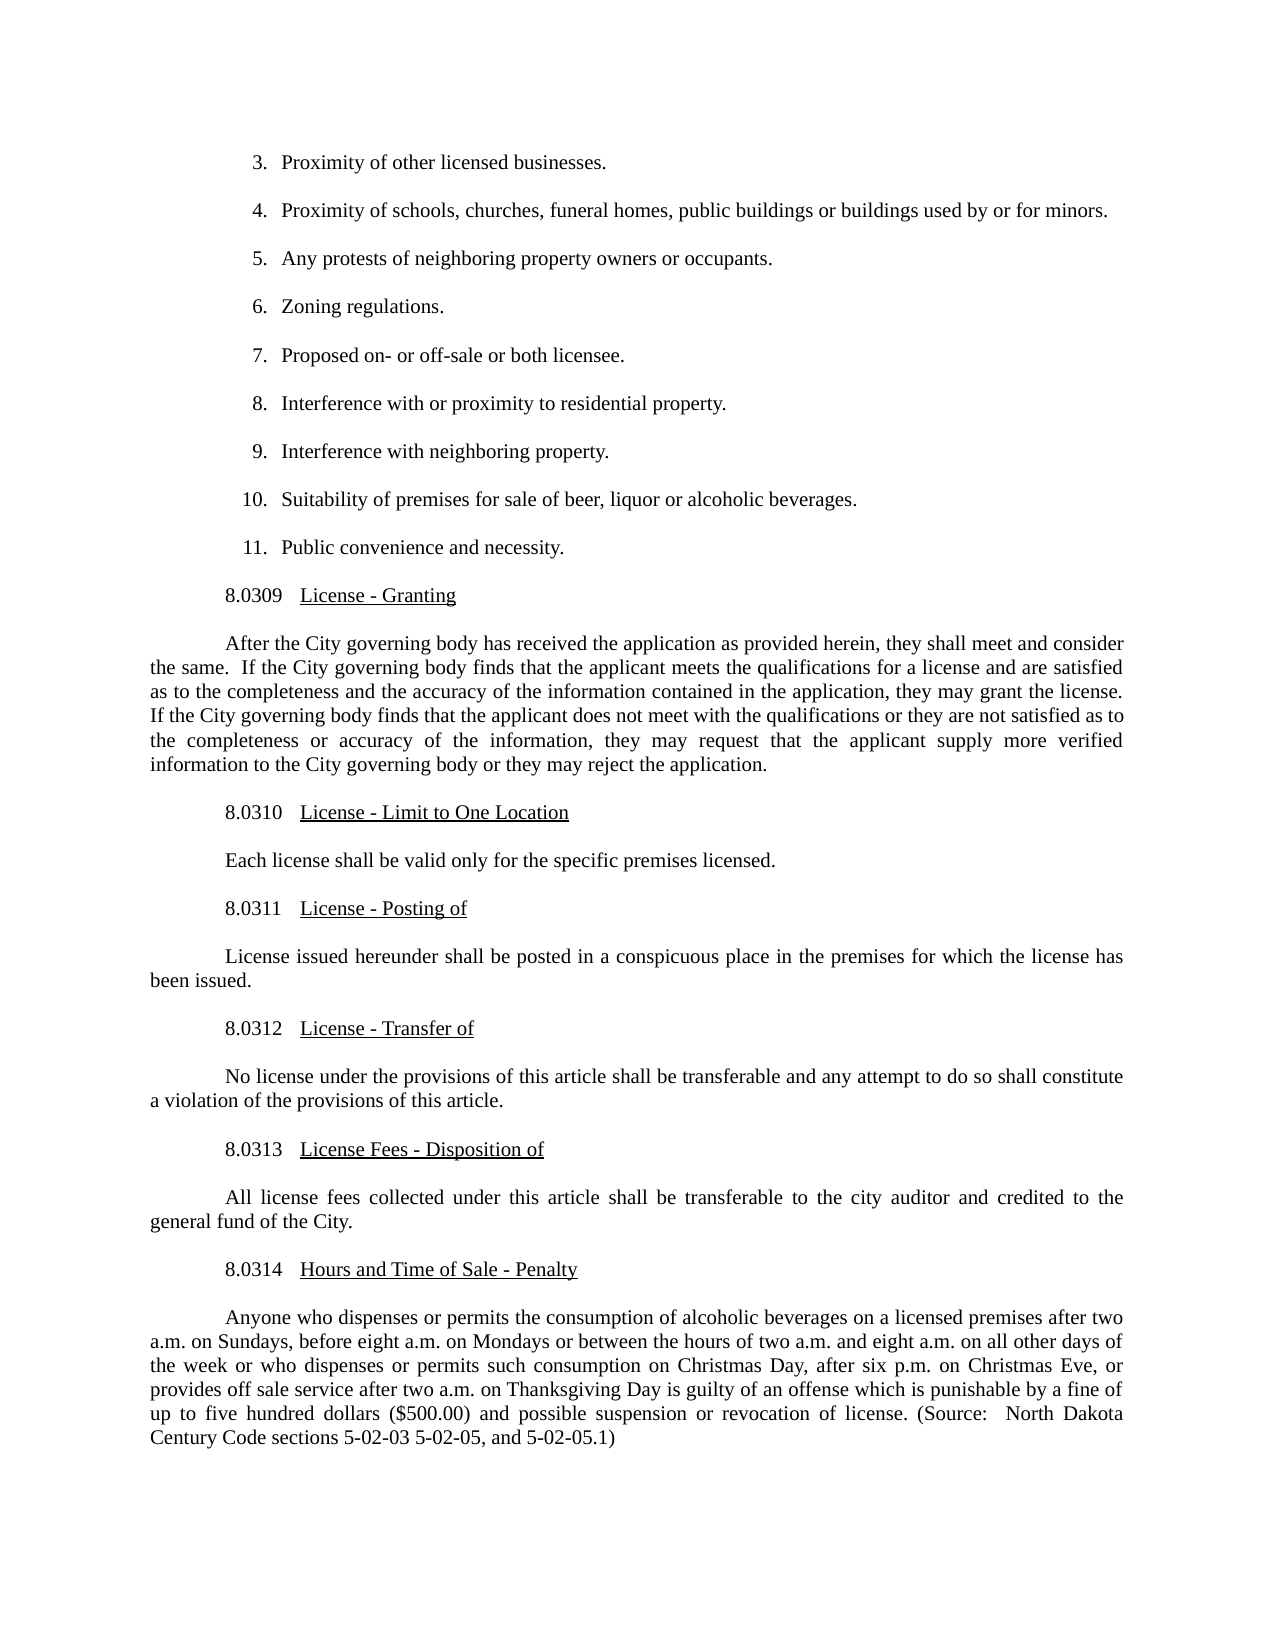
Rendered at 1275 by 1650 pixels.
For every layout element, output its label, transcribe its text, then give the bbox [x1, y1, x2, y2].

text 8.0309 License - Granting [150, 583, 1125, 607]
text 8.0311 License - Posting of [150, 896, 1125, 920]
text All license fees collected under this article shall be transferable to the city auditor and credited to the general fund of the City. [150, 1185, 1125, 1233]
text 4. Proximity of schools, churches, funeral homes, public buildings or buildings used by or for minors. [150, 198, 1125, 222]
text 8.0313 License Fees - Disposition of [150, 1137, 1125, 1161]
text 10. Suitability of premises for sale of beer, liquor or alcoholic beverages. [150, 487, 1125, 511]
text 8.0310 License - Limit to One Location [150, 800, 1125, 824]
text 8.0312 License - Transfer of [150, 1016, 1125, 1040]
text 9. Interference with neighboring property. [150, 439, 1125, 463]
text License issued hereunder shall be posted in a conspicuous place in the premises for which the license has been issued. [150, 944, 1125, 992]
text 8.0314 Hours and Time of Sale - Penalty [150, 1257, 1125, 1281]
text 5. Any protests of neighboring property owners or occupants. [150, 246, 1125, 270]
text 6. Zoning regulations. [150, 294, 1125, 318]
text After the City governing body has received the application as provided herein, they shall meet and consider the same. If the City governing body finds that the applicant meets the qualifications for a license and are satisfied as to the completeness and the accuracy of the information contained in the application, they may grant the license. If the City governing body finds that the applicant does not meet with the qualifications or they are not satisfied as to the completeness or accuracy of the information, they may request that the applicant supply more verified information to the City governing body or they may reject the application. [150, 631, 1125, 776]
text 8. Interference with or proximity to residential property. [150, 391, 1125, 415]
text 7. Proposed on- or off-sale or both licensee. [150, 342, 1125, 367]
text 11. Public convenience and necessity. [150, 535, 1125, 559]
text 3. Proximity of other licensed businesses. [150, 150, 1125, 174]
text No license under the provisions of this article shall be transferable and any attempt to do so shall constitute a violation of the provisions of this article. [150, 1064, 1125, 1112]
text Anyone who dispenses or permits the consumption of alcoholic beverages on a licensed premises after two a.m. on Sundays, before eight a.m. on Mondays or between the hours of two a.m. and eight a.m. on all other days of the week or who dispenses or permits such consumption on Christmas Day, after six p.m. on Christmas Eve, or provides off sale service after two a.m. on Thanksgiving Day is guilty of an offense which is punishable by a fine of up to five hundred dollars ($500.00) and possible suspension or revocation of license. (Source: North Dakota Century Code sections 5-02-03 5-02-05, and 5-02-05.1) [150, 1305, 1125, 1449]
text Each license shall be valid only for the specific premises licensed. [150, 848, 1125, 872]
